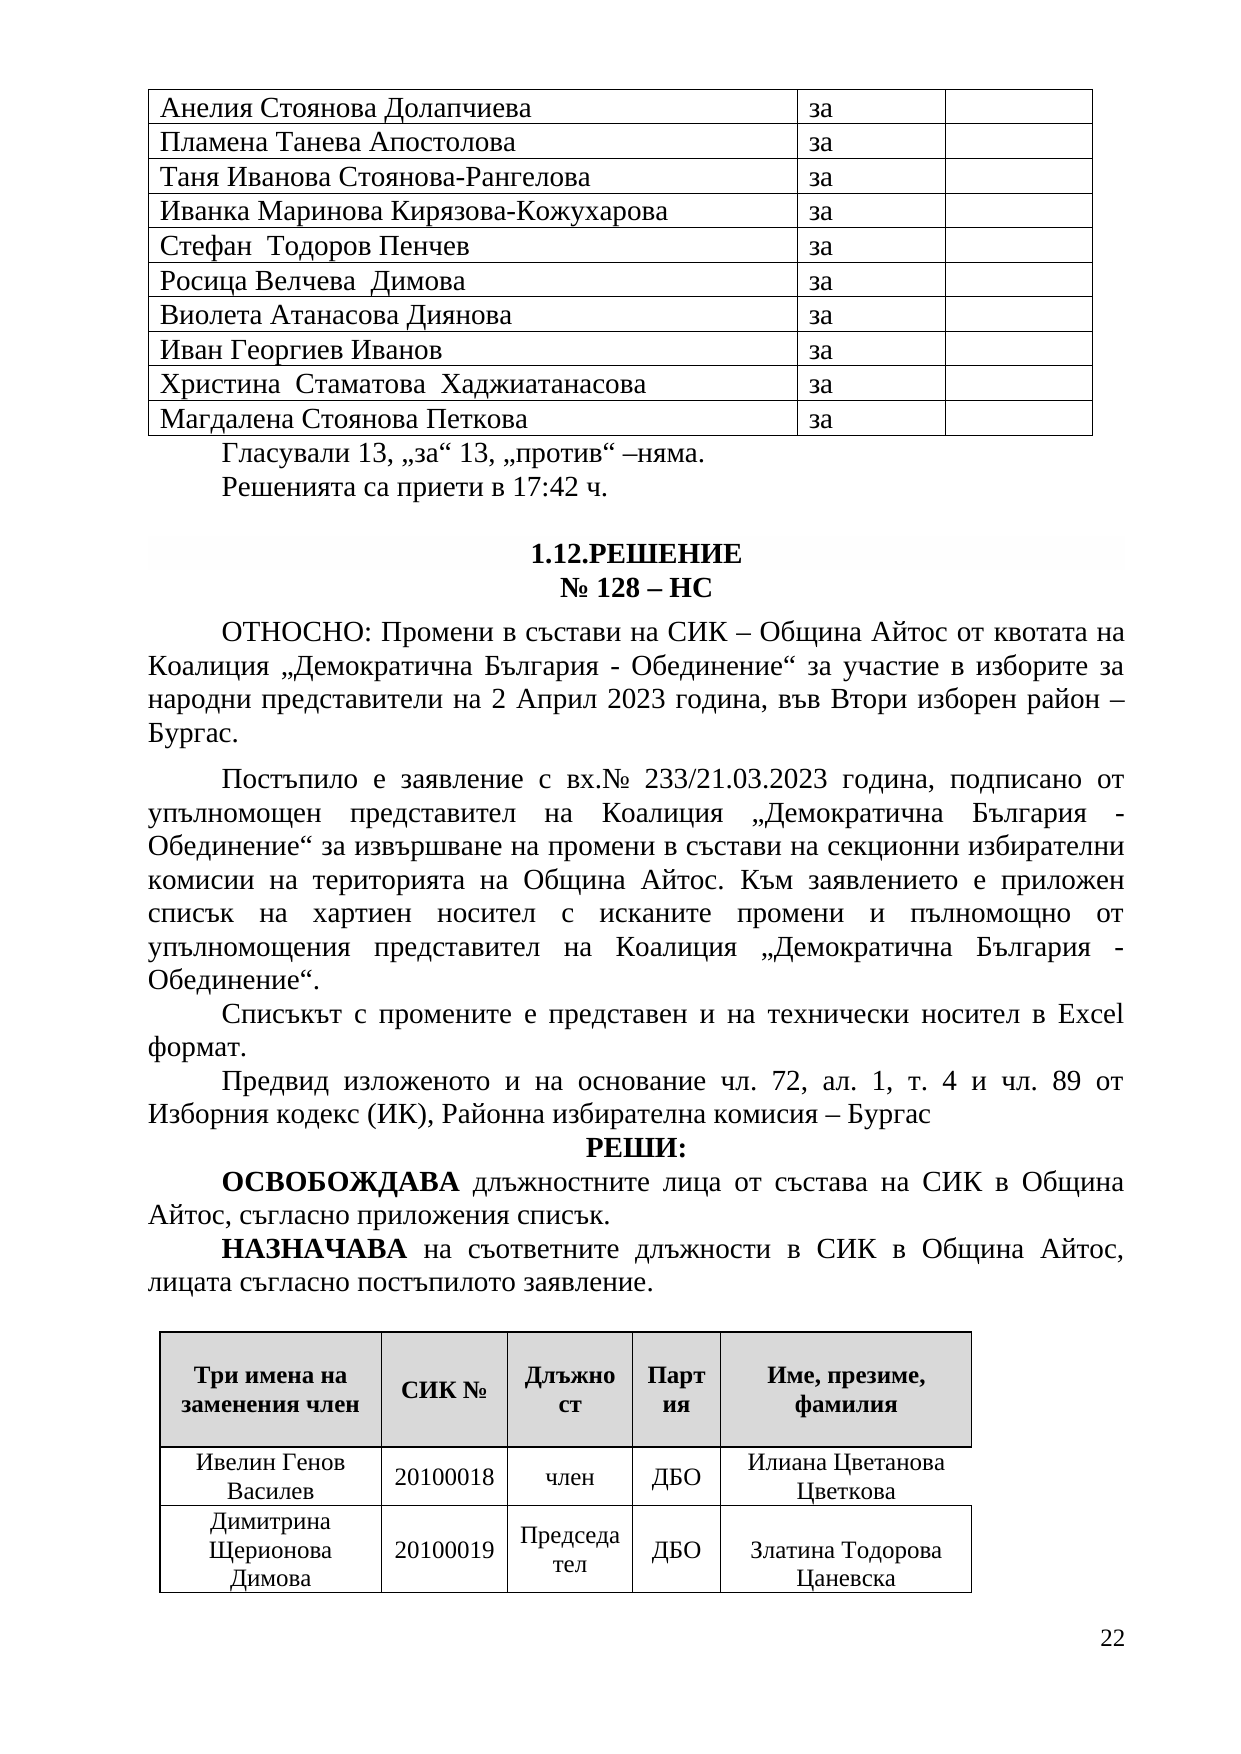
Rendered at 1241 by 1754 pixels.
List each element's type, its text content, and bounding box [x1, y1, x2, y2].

table_cell Виолета Атанасова Диянова [149, 297, 797, 331]
table_cell ДБО [633, 1448, 720, 1505]
table_cell за [798, 159, 945, 192]
text ОСВОБОЖДАВА длъжностните лица от състава на СИК в Община Айтос, съгласно приложения списък. [148, 1164, 1125, 1231]
text Предвид изложеното и на основание чл. 72, ал. 1, т. 4 и чл. 89 от Изборния кодекс (ИК), Районна избирателна комисия – Бургас [148, 1063, 1125, 1130]
table_cell за [798, 90, 945, 123]
table_cell Председател [508, 1506, 632, 1592]
table_cell Иванка Маринова Кирязова-Кожухарова [149, 194, 797, 227]
table_cell член [508, 1448, 632, 1505]
table_cell [946, 194, 1092, 227]
table_cell ДБО [633, 1506, 720, 1592]
table_header Длъжност [508, 1333, 632, 1446]
table_cell [946, 263, 1092, 296]
table_cell [946, 90, 1092, 123]
table_cell за [798, 124, 945, 158]
table_cell Златина Тодорова Цаневска [721, 1506, 971, 1592]
table_cell за [798, 366, 945, 400]
table_cell за [798, 263, 945, 296]
text РЕШИ: [148, 1130, 1125, 1164]
table_header Партия [633, 1333, 720, 1446]
text НАЗНАЧАВА на съответните длъжности в СИК в Община Айтос, лицата съгласно постъпилото заявление. [148, 1231, 1125, 1298]
table_header СИК № [382, 1333, 507, 1446]
text Постъпило е заявление с вх.№ 233/21.03.2023 година, подписано от упълномощен представител на Коалиция „Демократична България - Обединение“ за извършване на промени в състави на секционни избирателни комисии на територията на Община Айтос. Към заявлението е приложен списък на хартиен носител с исканите промени и пълномощно от упълномощения представител на Коалиция „Демократична България - Обединение“. [148, 761, 1125, 996]
table_cell Стефан Тодоров Пенчев [149, 228, 797, 262]
table_cell за [798, 332, 945, 365]
table_cell Илиана Цветанова Цветкова [721, 1448, 972, 1505]
text Списъкът с промените е представен и на технически носител в Еxcel формат. [148, 996, 1125, 1063]
table_cell за [798, 194, 945, 227]
table_cell [946, 332, 1092, 365]
table_cell за [798, 228, 945, 262]
table_cell Таня Иванова Стоянова-Рангелова [149, 159, 797, 192]
text ОТНОСНО: Промени в състави на СИК – Община Айтос от квотата на Коалиция „Демократична България - Обединение“ за участие в изборите за народни представители на 2 Април 2023 година, във Втори изборен район – Бургас. [148, 614, 1125, 749]
table_cell Росица Велчева Димова [149, 263, 797, 296]
table_cell Пламена Танева Апостолова [149, 124, 797, 158]
table_cell [946, 366, 1092, 400]
table_cell за [798, 297, 945, 331]
table_cell [946, 297, 1092, 331]
table_cell Магдалена Стоянова Петкова [149, 401, 797, 434]
table_cell Анелия Стоянова Долапчиева [149, 90, 797, 123]
table_cell Ивелин Генов Василев [161, 1448, 381, 1505]
table_cell [946, 124, 1092, 158]
text Решенията са приети в 17:42 ч. [148, 469, 1125, 503]
table_cell [946, 228, 1092, 262]
table_cell [946, 401, 1092, 434]
table_cell Христина Стаматова Хаджиатанасова [149, 366, 797, 400]
table_header Три имена на заменения член [161, 1333, 381, 1446]
table_cell Иван Георгиев Иванов [149, 332, 797, 365]
text Гласували 13, „за“ 13, „против“ –няма. [148, 436, 1125, 469]
table_cell за [798, 401, 945, 434]
subtitle № 128 – НС [148, 570, 1125, 603]
table_cell 20100018 [382, 1448, 507, 1505]
table_cell 20100019 [382, 1506, 507, 1592]
table_header Име, презиме, фамилия [721, 1333, 971, 1446]
table_cell [946, 159, 1092, 192]
table_cell Димитрина Щерионова Димова [161, 1506, 381, 1592]
text 1.12.РЕШЕНИЕ [148, 536, 1125, 570]
